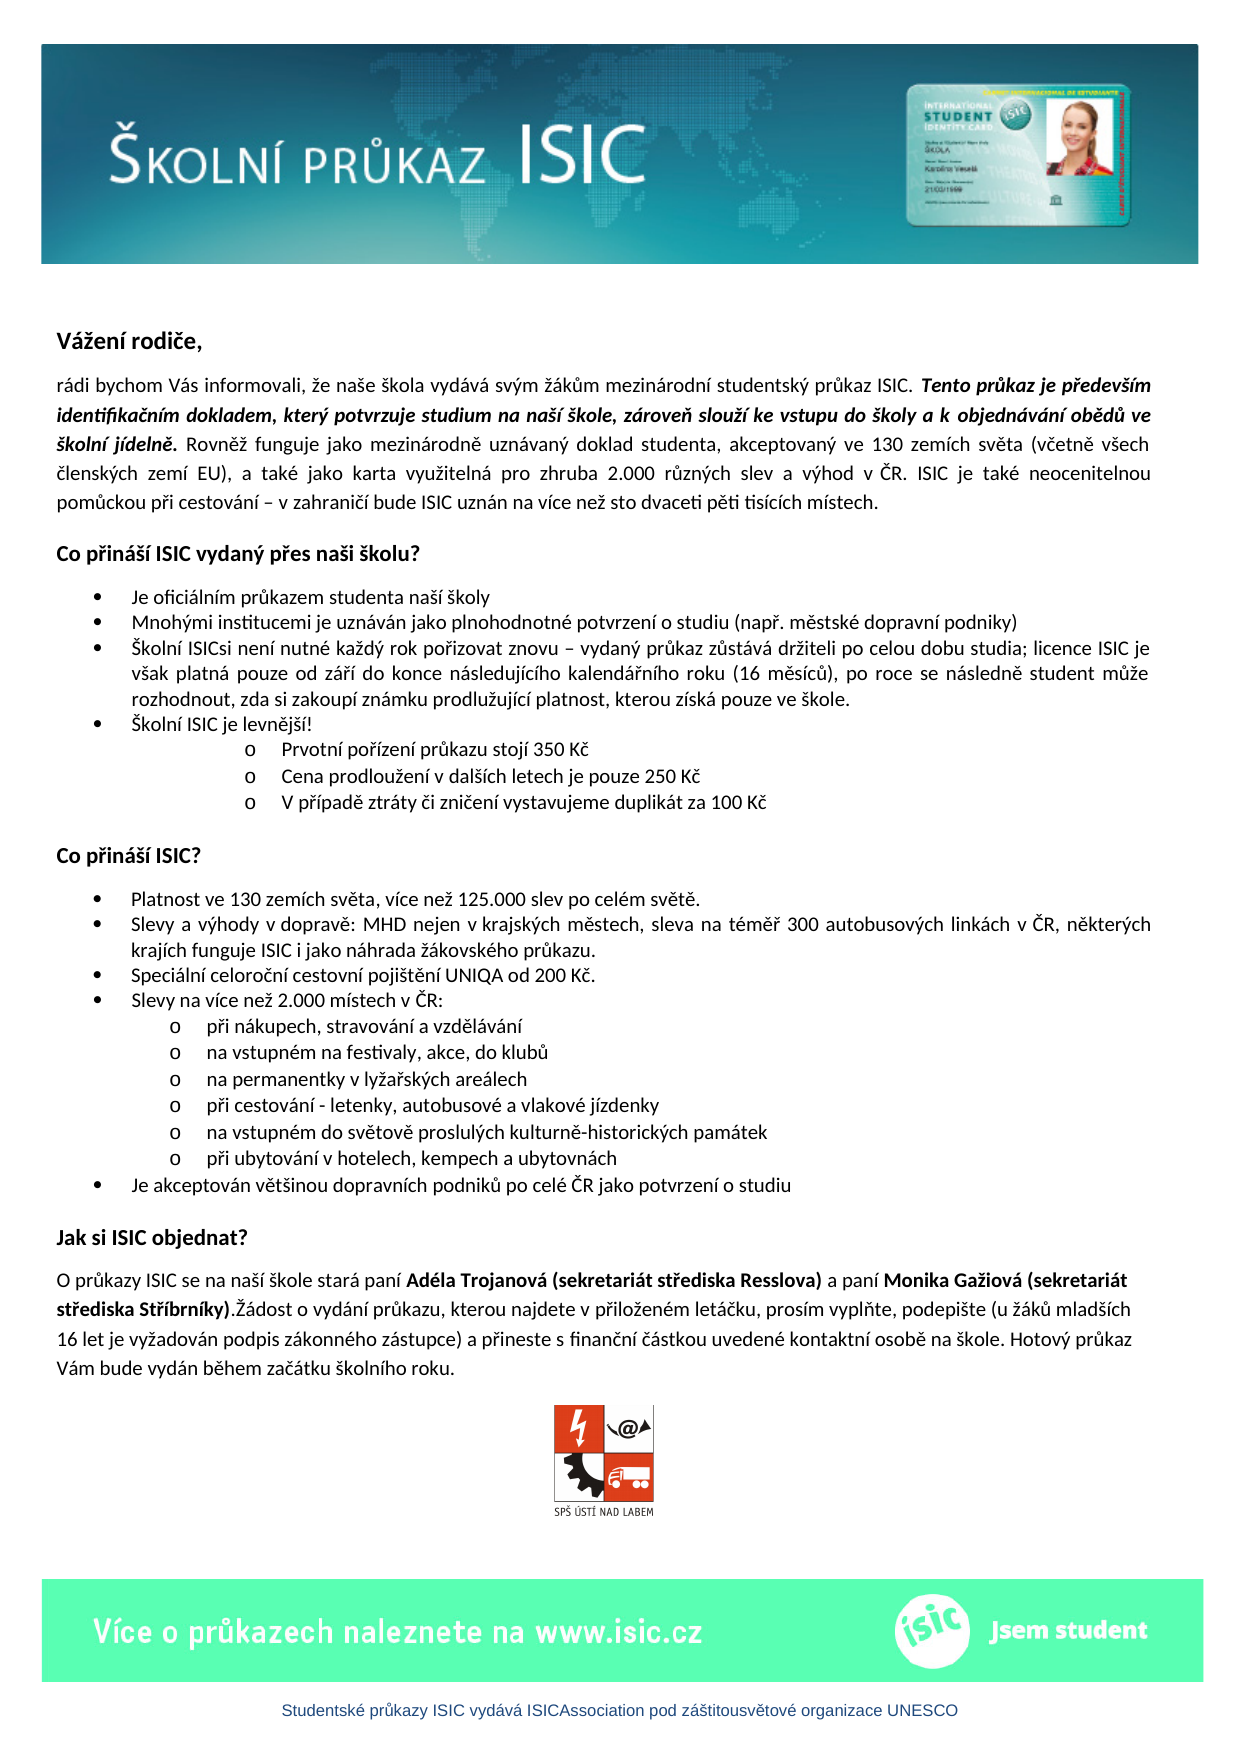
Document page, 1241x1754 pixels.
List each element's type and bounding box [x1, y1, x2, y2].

picture [41, 1579, 1204, 1682]
picture [41, 44, 1199, 264]
picture [554, 1405, 654, 1516]
